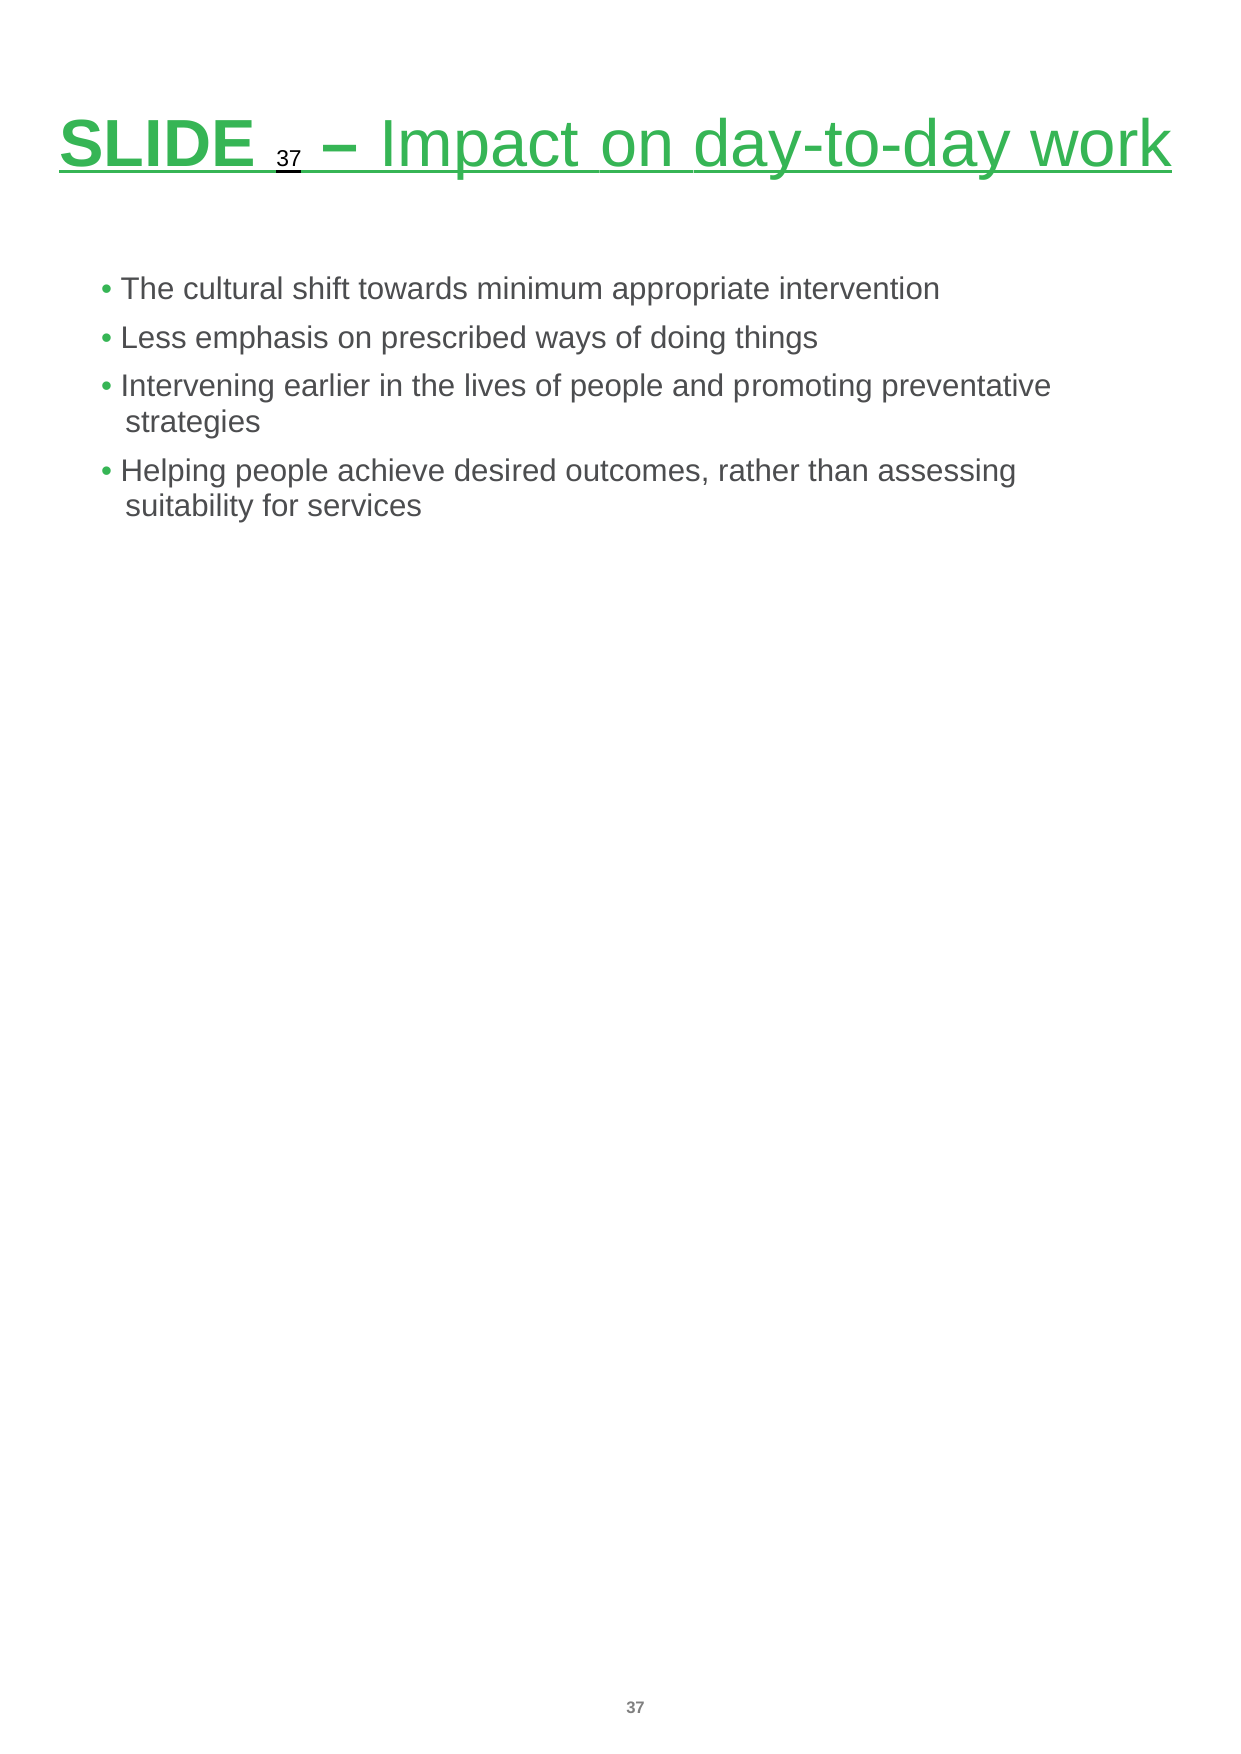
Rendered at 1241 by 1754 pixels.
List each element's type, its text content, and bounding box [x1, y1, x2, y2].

text • The cultural shift towards minimum appropriate intervention [101, 270, 1155, 306]
text SLIDE 27 – Impact on day-to-day work [59, 103, 1224, 180]
text • Intervening earlier in the lives of people and promoting preventative strategies [101, 367, 1129, 439]
text • Helping people achieve desired outcomes, rather than assessing suitability for services [101, 452, 1111, 523]
text • Less emphasis on prescribed ways of doing things [101, 319, 1213, 355]
